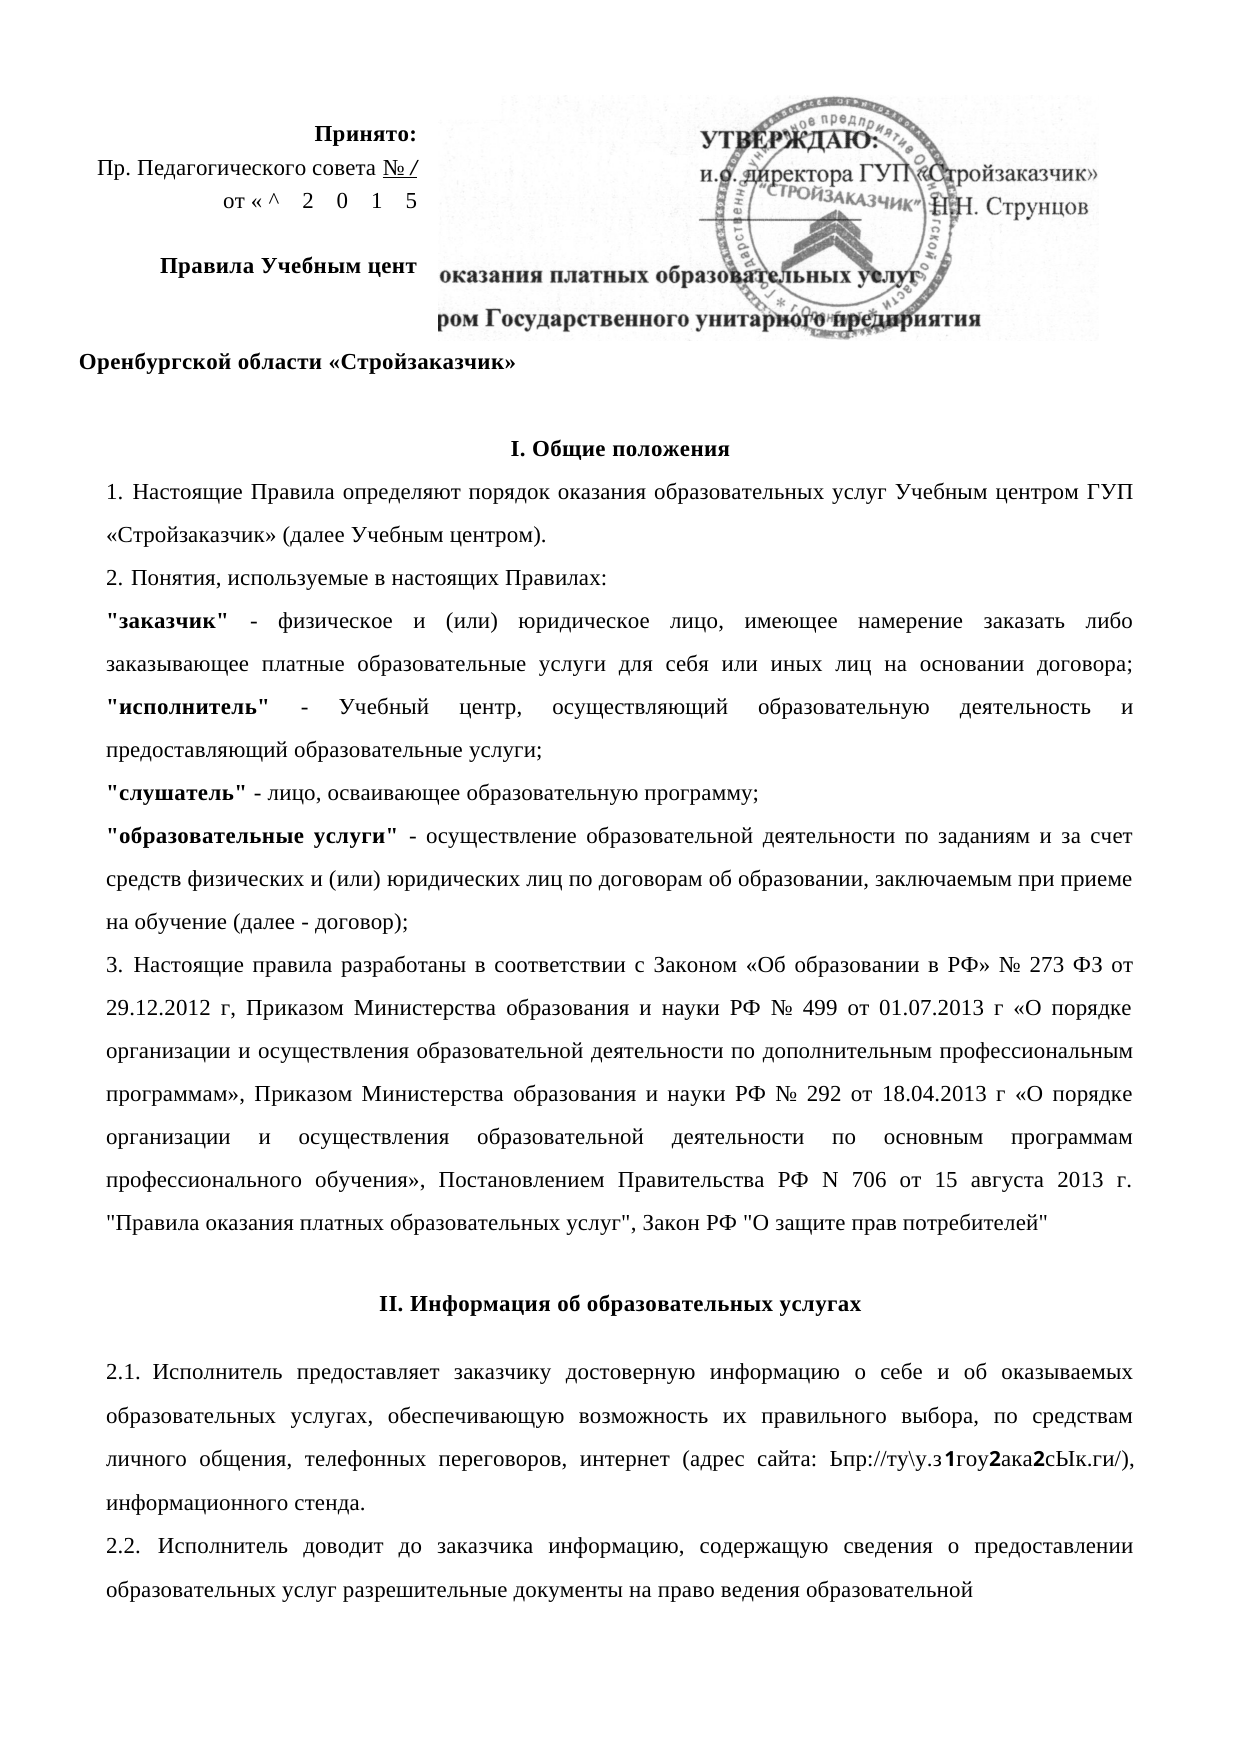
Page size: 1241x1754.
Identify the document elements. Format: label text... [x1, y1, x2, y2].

text "образовательные услуги" - осуществление образовательной деятельности по заданиям и за счет средств физических и (или) юридических лиц по договорам об образовании, заключаемым при приеме на обучение (далее - договор); [106, 809, 1135, 938]
list Настоящие правила разработаны в соответствии с Законом «Об образовании в РФ» № 273 ФЗ от 29.12.2012 г, Приказом Министерства образования и науки РФ № 499 от 01.07.2013 г «О порядке организации и осуществления образовательной деятельности по дополнительным профессиональным программам», Приказом Министерства образования и науки РФ № 292 от 18.04.2013 г «О порядке организации и осуществления образовательной деятельности по основным программам профессионального обучения», Постановлением Правительства РФ N 706 от 15 августа 2013 г. "Правила оказания платных образовательных услуг", Закон РФ "О защите прав потребителей" [106, 938, 1135, 1239]
text Правила Учебным цент [91, 239, 417, 282]
text "слушатель" - лицо, осваивающее образовательную программу; [106, 766, 1139, 809]
text "заказчик" - физическое и (или) юридическое лицо, имеющее намерение заказать либо заказывающее платные образовательные услуги для себя или иных лиц на основании договора; "исполнитель" - Учебный центр, осуществляющий образовательную деятельность и предоставляющий образовательные услуги; [106, 594, 1135, 766]
list Настоящие Правила определяют порядок оказания образовательных услуг Учебным центром ГУП «Стройзаказчик» (далее Учебным центром). [106, 465, 1135, 551]
text Принято: [79, 115, 417, 148]
list Информация об образовательных услугах [102, 1293, 1139, 1316]
list Исполнитель доводит до заказчика информацию, содержащую сведения о предоставлении образовательных услуг разрешительные документы на право ведения образовательной [106, 1519, 1135, 1606]
text Пр. Педагогического совета № / от « ^2015 [91, 148, 417, 215]
list Исполнитель предоставляет заказчику достоверную информацию о себе и об оказываемых образовательных услугах, обеспечивающую возможность их правильного выбора, по средствам личного общения, телефонных переговоров, интернет (адрес сайта: Ьпр://ту\у.з1гоу2ака2сЫк.ги/), информационного стенда. [106, 1345, 1135, 1519]
list Понятия, используемые в настоящих Правилах: [106, 551, 1139, 594]
text Оренбургской области «Стройзаказчик» [79, 335, 1142, 378]
text I. Общие положения [102, 422, 1139, 465]
picture [438, 95, 1099, 335]
